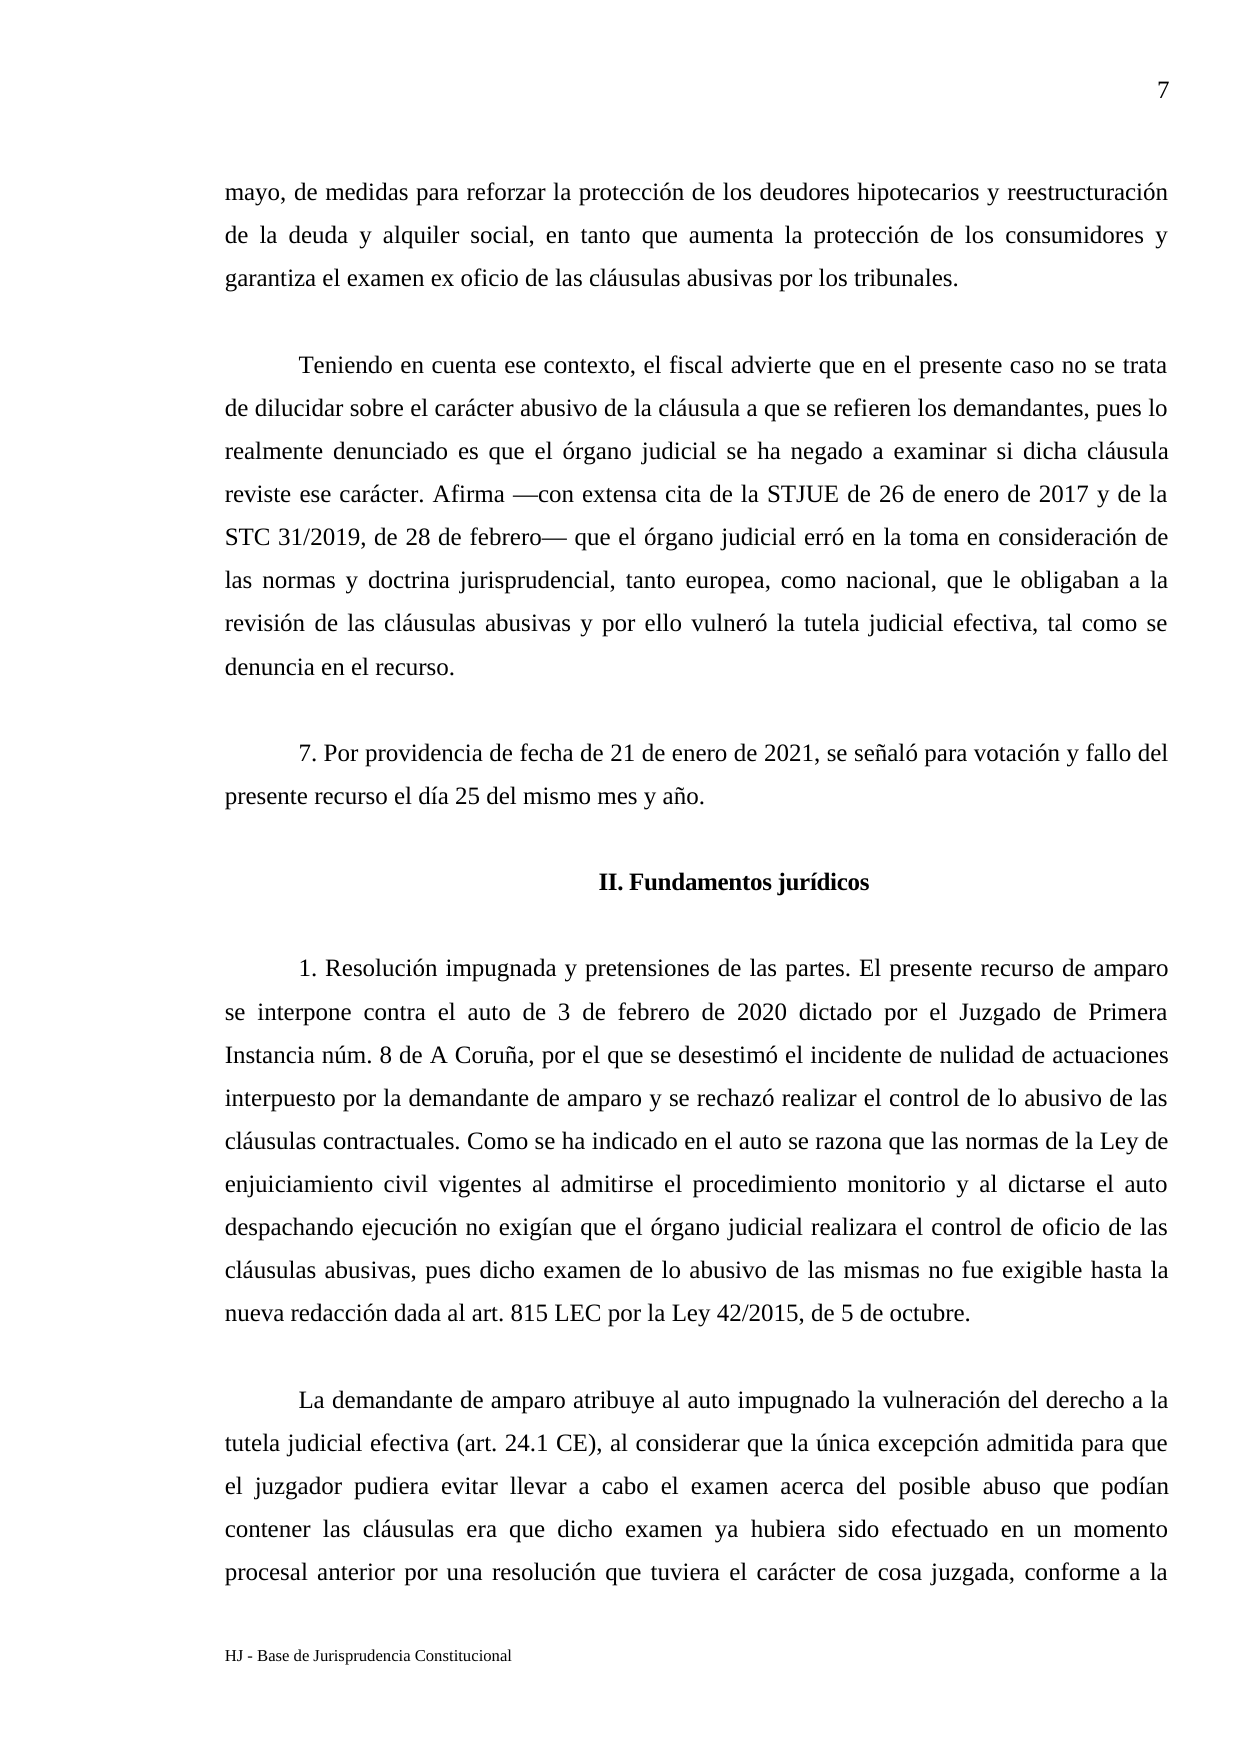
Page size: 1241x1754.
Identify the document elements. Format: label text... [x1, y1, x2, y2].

text 1. Resolución impugnada y pretensiones de las partes. El presente recurso de amparo se interpone contra el auto de 3 de febrero de 2020 dictado por el Juzgado de Primera Instancia núm. 8 de A Coruña, por el que se desestimó el incidente de nulidad de actuaciones interpuesto por la demandante de amparo y se rechazó realizar el control de lo abusivo de las cláusulas contractuales. Como se ha indicado en el auto se razona que las normas de la Ley de enjuiciamiento civil vigentes al admitirse el procedimiento monitorio y al dictarse el auto despachando ejecución no exigían que el órgano judicial realizara el control de oficio de las cláusulas abusivas, pues dicho examen de lo abusivo de las mismas no fue exigible hasta la nueva redacción dada al art. 815 LEC por la Ley 42/2015, de 5 de octubre. [224, 953, 1169, 1327]
text Teniendo en cuenta ese contexto, el fiscal advierte que en el presente caso no se trata de dilucidar sobre el carácter abusivo de la cláusula a que se refieren los demandantes, pues lo realmente denunciado es que el órgano judicial se ha negado a examinar si dicha cláusula reviste ese carácter. Afirma —con extensa cita de la STJUE de 26 de enero de 2017 y de la STC 31/2019, de 28 de febrero— que el órgano judicial erró en la toma en consideración de las normas y doctrina jurisprudencial, tanto europea, como nacional, que le obligaban a la revisión de las cláusulas abusivas y por ello vulneró la tutela judicial efectiva, tal como se denuncia en el recurso. [224, 350, 1169, 680]
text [224, 177, 1169, 292]
subtitle II. Fundamentos jurídicos [224, 867, 1169, 896]
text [224, 1385, 1169, 1586]
text 7. Por providencia de fecha de 21 de enero de 2021, se señaló para votación y fallo del presente recurso el día 25 del mismo mes y año. [224, 738, 1169, 810]
